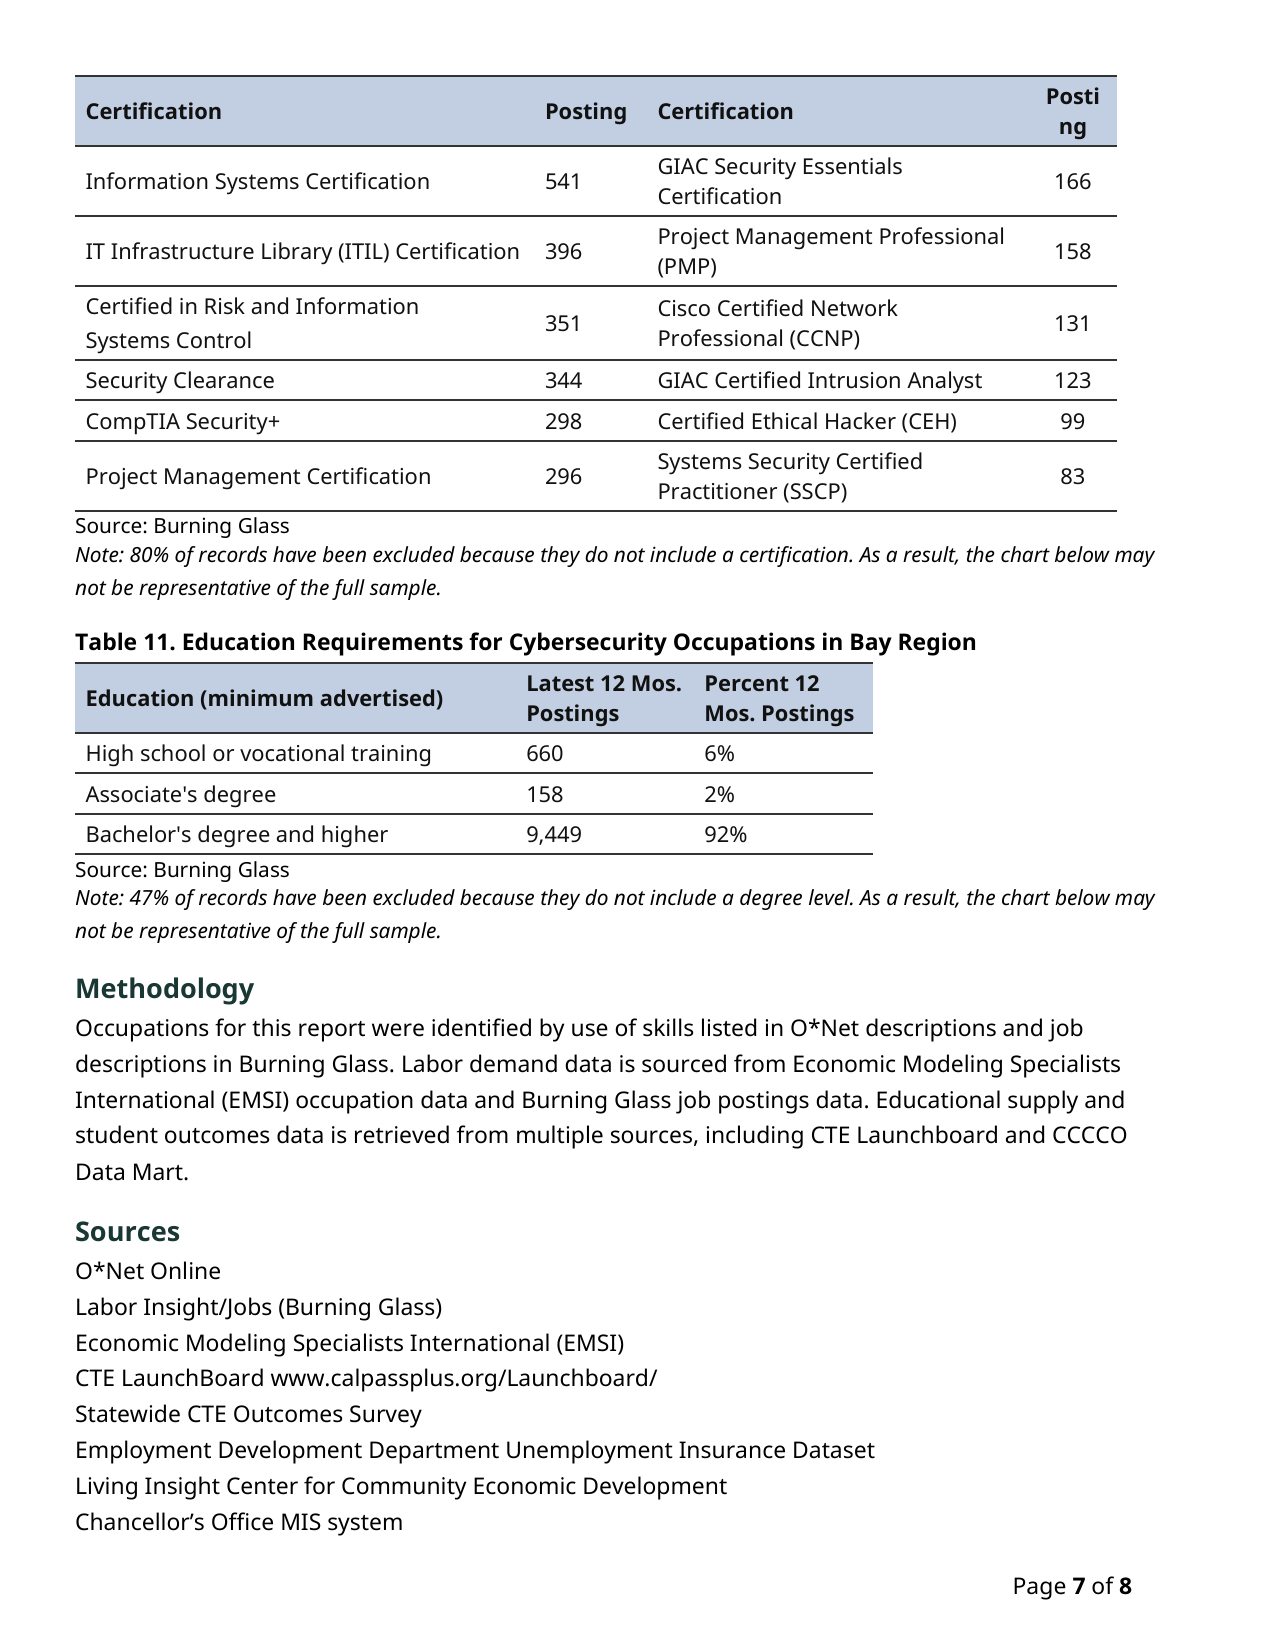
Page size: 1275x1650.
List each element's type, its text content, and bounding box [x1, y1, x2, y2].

table_cell Security Clearance [75, 361, 534, 399]
subtitle Methodology [75, 969, 1162, 1006]
table_cell Source: Burning Glass [75, 512, 1117, 540]
table_cell 131 [1029, 287, 1117, 359]
table_cell Certified Ethical Hacker (CEH) [647, 401, 1029, 439]
table_cell 351 [534, 287, 647, 359]
table_header Posting [1029, 77, 1117, 145]
text Note: 47% of records have been excluded because they do not include a degree level. As a result, the chart below may not be representative of the full sample. [75, 883, 1162, 944]
text Table 11. Education Requirements for Cybersecurity Occupations in Bay Region [75, 626, 1162, 657]
table_cell Bachelor's degree and higher [75, 815, 516, 853]
table_cell Information Systems Certification [75, 147, 534, 215]
table_cell 660 [516, 734, 694, 772]
table_cell Cisco Certified Network Professional (CCNP) [647, 287, 1029, 359]
subtitle Sources [75, 1212, 1162, 1249]
table_cell 296 [534, 442, 647, 509]
table_cell Project Management Certification [75, 442, 534, 509]
table_cell 123 [1029, 361, 1117, 399]
table_cell 344 [534, 361, 647, 399]
table_header Latest 12 Mos. Postings [516, 664, 694, 732]
table_cell 83 [1029, 442, 1117, 509]
text Occupations for this report were identified by use of skills listed in O*Net descriptions and job descriptions in Burning Glass. Labor demand data is sourced from Economic Modeling Specialists International (EMSI) occupation data and Burning Glass job postings data. Educational supply and student outcomes data is retrieved from multiple sources, including CTE Launchboard and CCCCO Data Mart. [75, 1012, 1162, 1187]
table_cell 9,449 [516, 815, 694, 853]
table_cell 541 [534, 147, 647, 215]
table_cell GIAC Security Essentials Certification [647, 147, 1029, 215]
table_cell 396 [534, 217, 647, 285]
table_header Certification [647, 77, 1029, 145]
table_cell 2% [694, 774, 873, 812]
table_cell 99 [1029, 401, 1117, 439]
table_cell GIAC Certified Intrusion Analyst [647, 361, 1029, 399]
table_cell 92% [694, 815, 873, 853]
table_header Percent 12 Mos. Postings [694, 664, 873, 732]
table_header Posting [534, 77, 647, 145]
table_cell 158 [1029, 217, 1117, 285]
table_header Education (minimum advertised) [75, 664, 516, 732]
table_cell CompTIA Security+ [75, 401, 534, 439]
table_cell IT Infrastructure Library (ITIL) Certification [75, 217, 534, 285]
table_cell Systems Security Certified Practitioner (SSCP) [647, 442, 1029, 509]
table_cell Associate's degree [75, 774, 516, 812]
table_cell 298 [534, 401, 647, 439]
text Note: 80% of records have been excluded because they do not include a certification. As a result, the chart below may not be representative of the full sample. [75, 540, 1162, 601]
table_cell 166 [1029, 147, 1117, 215]
table_cell Source: Burning Glass [75, 855, 873, 883]
table_header Certification [75, 77, 534, 145]
table_cell High school or vocational training [75, 734, 516, 772]
table_cell 158 [516, 774, 694, 812]
table_cell 6% [694, 734, 873, 772]
table_cell Project Management Professional (PMP) [647, 217, 1029, 285]
table_cell Certified in Risk and Information Systems Control [75, 287, 534, 359]
text O*Net Online Labor Insight/Jobs (Burning Glass) Economic Modeling Specialists International (EMSI) CTE LaunchBoard www.calpassplus.org/Launchboard/ Statewide CTE Outcomes Survey Employment Development Department Unemployment Insurance Dataset Living Insight Center for Community Economic Development Chancellor’s Office MIS system [75, 1254, 1162, 1537]
